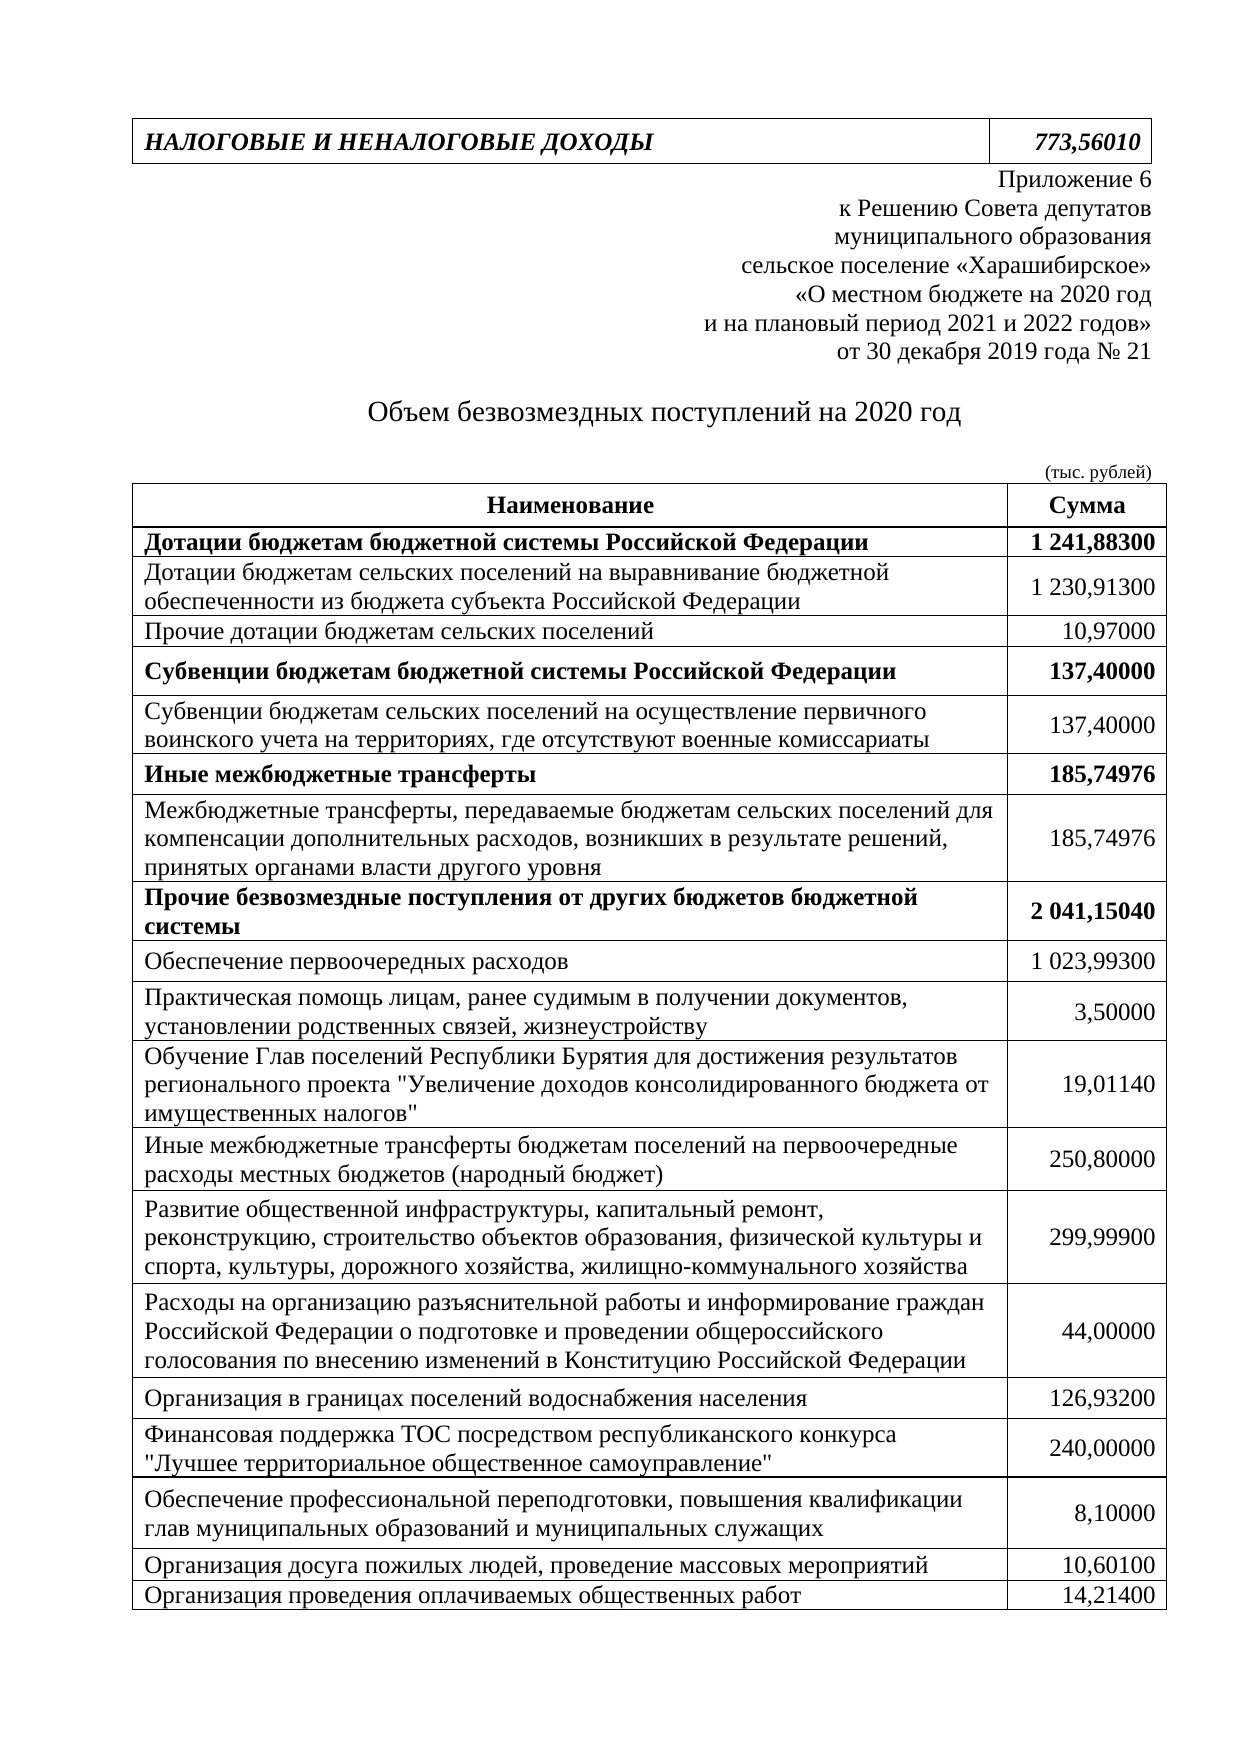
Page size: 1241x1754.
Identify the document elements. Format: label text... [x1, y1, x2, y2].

table_header Наименование [133, 484, 1007, 526]
table_cell 250,80000 [1008, 1128, 1166, 1189]
table_cell 1 023,99300 [1008, 941, 1166, 981]
table_cell 137,40000 [1008, 647, 1166, 695]
table_cell Финансовая поддержка ТОС посредством республиканского конкурса "Лучшее территориальное общественное самоуправление" [133, 1419, 1007, 1476]
table_cell Обучение Глав поселений Республики Бурятия для достижения результатов регионального проекта "Увеличение доходов консолидированного бюджета от имущественных налогов" [133, 1041, 1007, 1127]
table_cell Иные межбюджетные трансферты бюджетам поселений на первоочередные расходы местных бюджетов (народный бюджет) [133, 1128, 1007, 1189]
table_cell 14,21400 [1008, 1581, 1166, 1609]
table_cell НАЛОГОВЫЕ И НЕНАЛОГОВЫЕ ДОХОДЫ [133, 119, 989, 163]
table_cell 773,56010 [990, 119, 1151, 163]
table_cell Расходы на организацию разъяснительной работы и информирование граждан Российской Федерации о подготовке и проведении общероссийского голосования по внесению изменений в Конституцию Российской Федерации [133, 1284, 1007, 1377]
table_cell 299,99900 [1008, 1191, 1166, 1283]
table_cell Дотации бюджетам сельских поселений на выравнивание бюджетной обеспеченности из бюджета субъекта Российской Федерации [133, 557, 1007, 615]
text к Решению Совета депутатов [183, 193, 1152, 221]
table_cell 240,00000 [1008, 1419, 1166, 1476]
text сельское поселение «Харашибирское» [183, 250, 1152, 279]
text Объем безвозмездных поступлений на 2020 год [177, 394, 1152, 427]
text (тыс. рублей) [183, 461, 1152, 483]
table_cell Межбюджетные трансферты, передаваемые бюджетам сельских поселений для компенсации дополнительных расходов, возникших в результате решений, принятых органами власти другого уровня [133, 795, 1007, 881]
text муниципального образования [183, 221, 1152, 250]
table_cell 1 241,88300 [1008, 528, 1166, 556]
table_cell Развитие общественной инфраструктуры, капитальный ремонт, реконструкцию, строительство объектов образования, физической культуры и спорта, культуры, дорожного хозяйства, жилищно-коммунального хозяйства [133, 1191, 1007, 1283]
table_cell 3,50000 [1008, 982, 1166, 1040]
table_cell 185,74976 [1008, 795, 1166, 881]
table_cell Иные межбюджетные трансферты [133, 754, 1007, 794]
table_cell 8,10000 [1008, 1478, 1166, 1548]
text Приложение 6 [183, 164, 1152, 193]
table_cell Обеспечение первоочередных расходов [133, 941, 1007, 981]
table_cell Прочие дотации бюджетам сельских поселений [133, 616, 1007, 646]
table_cell 1 230,91300 [1008, 557, 1166, 615]
table_cell Обеспечение профессиональной переподготовки, повышения квалификации глав муниципальных образований и муниципальных служащих [133, 1478, 1007, 1548]
table_cell 10,97000 [1008, 616, 1166, 646]
table_cell Субвенции бюджетам бюджетной системы Российской Федерации [133, 647, 1007, 695]
table_cell Организация в границах поселений водоснабжения населения [133, 1378, 1007, 1418]
table_cell 10,60100 [1008, 1549, 1166, 1579]
table_header Сумма [1008, 484, 1166, 526]
text и на плановый период 2021 и 2022 годов» [183, 308, 1152, 336]
table_cell 2 041,15040 [1008, 882, 1166, 939]
text от 30 декабря 2019 года № 21 [183, 336, 1152, 365]
table_cell Субвенции бюджетам сельских поселений на осуществление первичного воинского учета на территориях, где отсутствуют военные комиссариаты [133, 696, 1007, 753]
table_cell Дотации бюджетам бюджетной системы Российской Федерации [133, 528, 1007, 556]
table_cell Прочие безвозмездные поступления от других бюджетов бюджетной системы [133, 882, 1007, 939]
table_cell 19,01140 [1008, 1041, 1166, 1127]
table_cell 44,00000 [1008, 1284, 1166, 1377]
table_cell Организация досуга пожилых людей, проведение массовых мероприятий [133, 1549, 1007, 1579]
table_cell Организация проведения оплачиваемых общественных работ [133, 1581, 1007, 1609]
table_cell 185,74976 [1008, 754, 1166, 794]
text «О местном бюджете на 2020 год [183, 279, 1152, 308]
table_cell Практическая помощь лицам, ранее судимым в получении документов, установлении родственных связей, жизнеустройству [133, 982, 1007, 1040]
table_cell 137,40000 [1008, 696, 1166, 753]
table_cell 126,93200 [1008, 1378, 1166, 1418]
